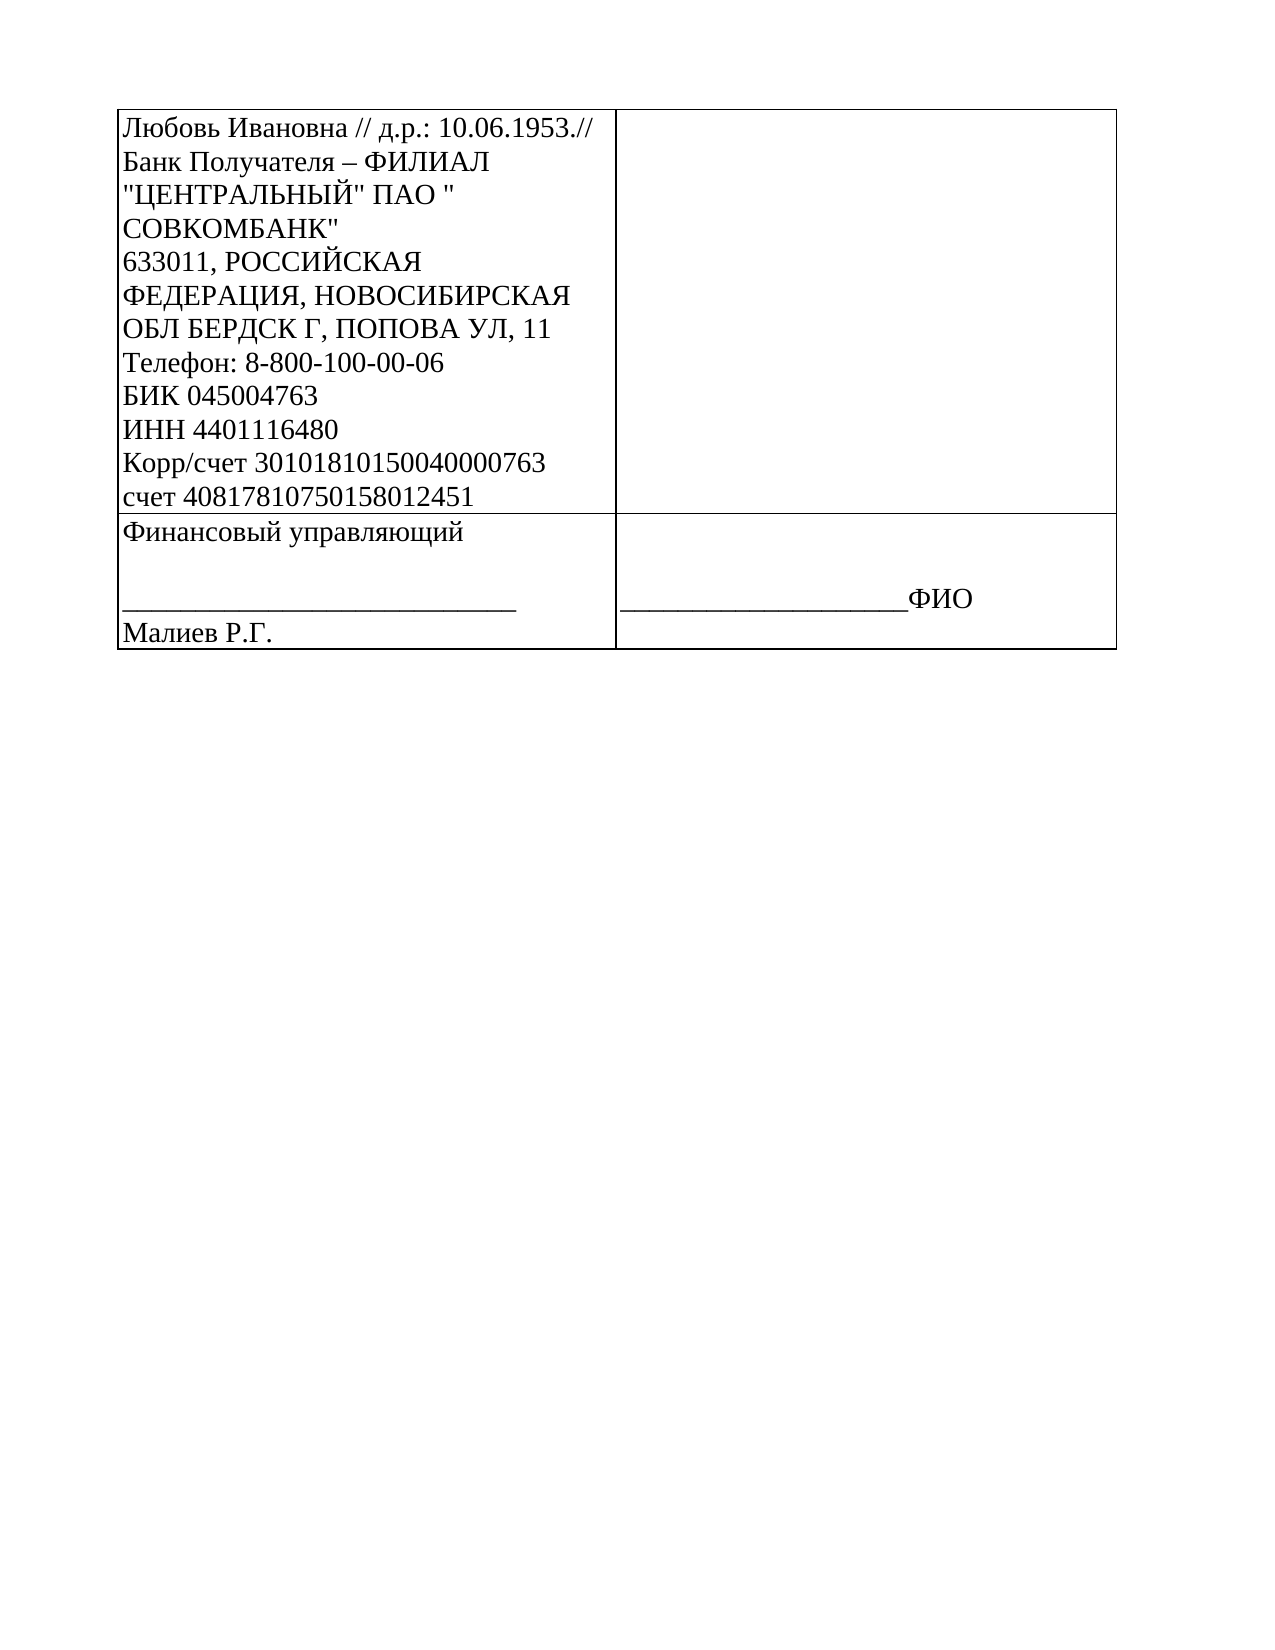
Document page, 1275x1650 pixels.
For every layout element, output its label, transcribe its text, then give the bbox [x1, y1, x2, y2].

table_cell ____________________ФИО [617, 514, 1116, 648]
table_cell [617, 110, 1116, 513]
